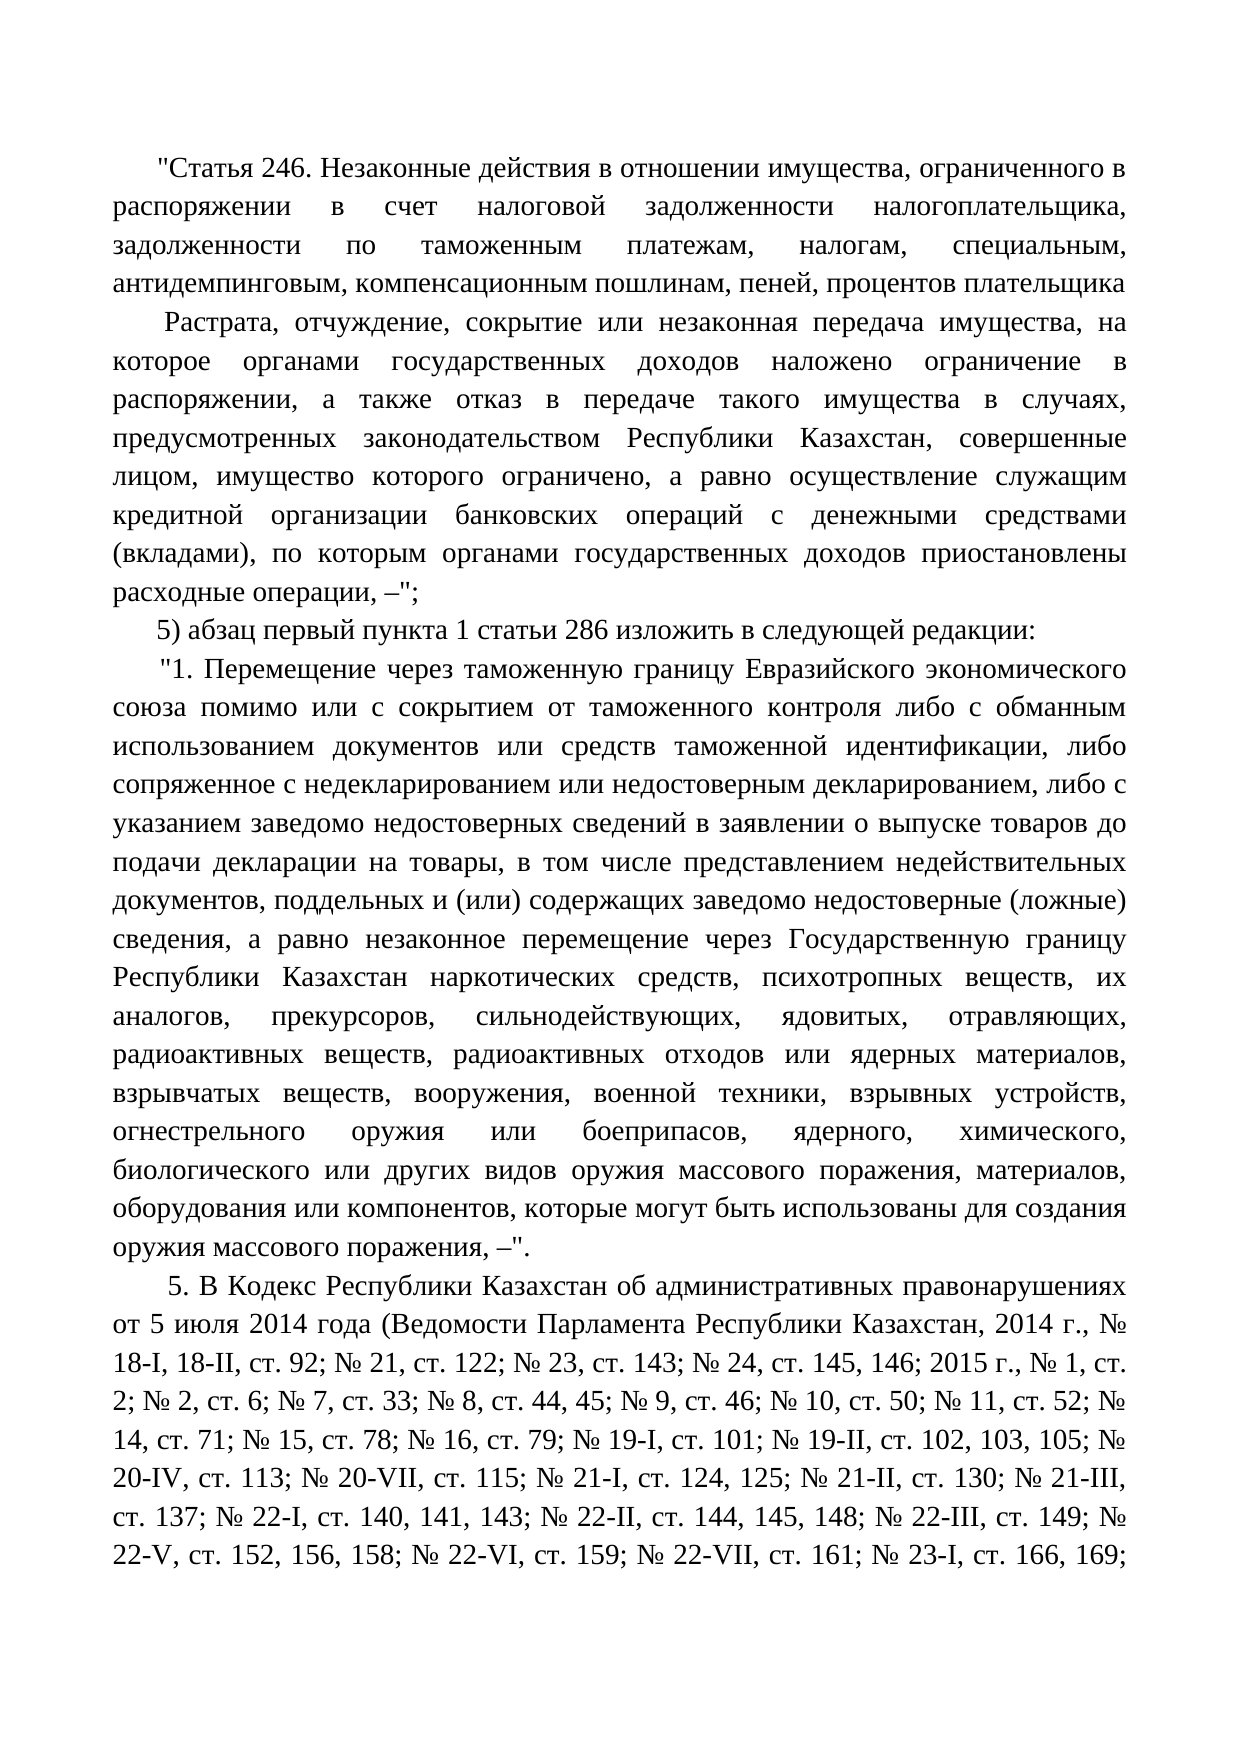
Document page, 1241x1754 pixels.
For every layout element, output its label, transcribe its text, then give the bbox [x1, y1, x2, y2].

text "1. Перемещение через таможенную границу Евразийского экономического союза помимо или с сокрытием от таможенного контроля либо с обманным использованием документов или средств таможенной идентификации, либо сопряженное с недекларированием или недостоверным декларированием, либо с указанием заведомо недостоверных сведений в заявлении о выпуске товаров до подачи декларации на товары, в том числе представлением недействительных документов, поддельных и (или) содержащих заведомо недостоверные (ложные) сведения, а равно незаконное перемещение через Государственную границу Республики Казахстан наркотических средств, психотропных веществ, их аналогов, прекурсоров, сильнодействующих, ядовитых, отравляющих, радиоактивных веществ, радиоактивных отходов или ядерных материалов, взрывчатых веществ, вооружения, военной техники, взрывных устройств, огнестрельного оружия или боеприпасов, ядерного, химического, биологического или других видов оружия массового поражения, материалов, оборудования или компонентов, которые могут быть использованы для создания оружия массового поражения, –". [112, 651, 1128, 1263]
text Растрата, отчуждение, сокрытие или незаконная передача имущества, на которое органами государственных доходов наложено ограничение в распоряжении, а также отказ в передаче такого имущества в случаях, предусмотренных законодательством Республики Казахстан, совершенные лицом, имущество которого ограничено, а равно осуществление служащим кредитной организации банковских операций с денежными средствами (вкладами), по которым органами государственных доходов приостановлены расходные операции, –"; [112, 304, 1128, 607]
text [112, 1268, 1128, 1571]
text "Статья 246. Незаконные действия в отношении имущества, ограниченного в распоряжении в счет налоговой задолженности налогоплательщика, задолженности по таможенным платежам, налогам, специальным, антидемпинговым, компенсационным пошлинам, пеней, процентов плательщика [112, 150, 1128, 299]
text 5) абзац первый пункта 1 статьи 286 изложить в следующей редакции: [112, 612, 1128, 646]
